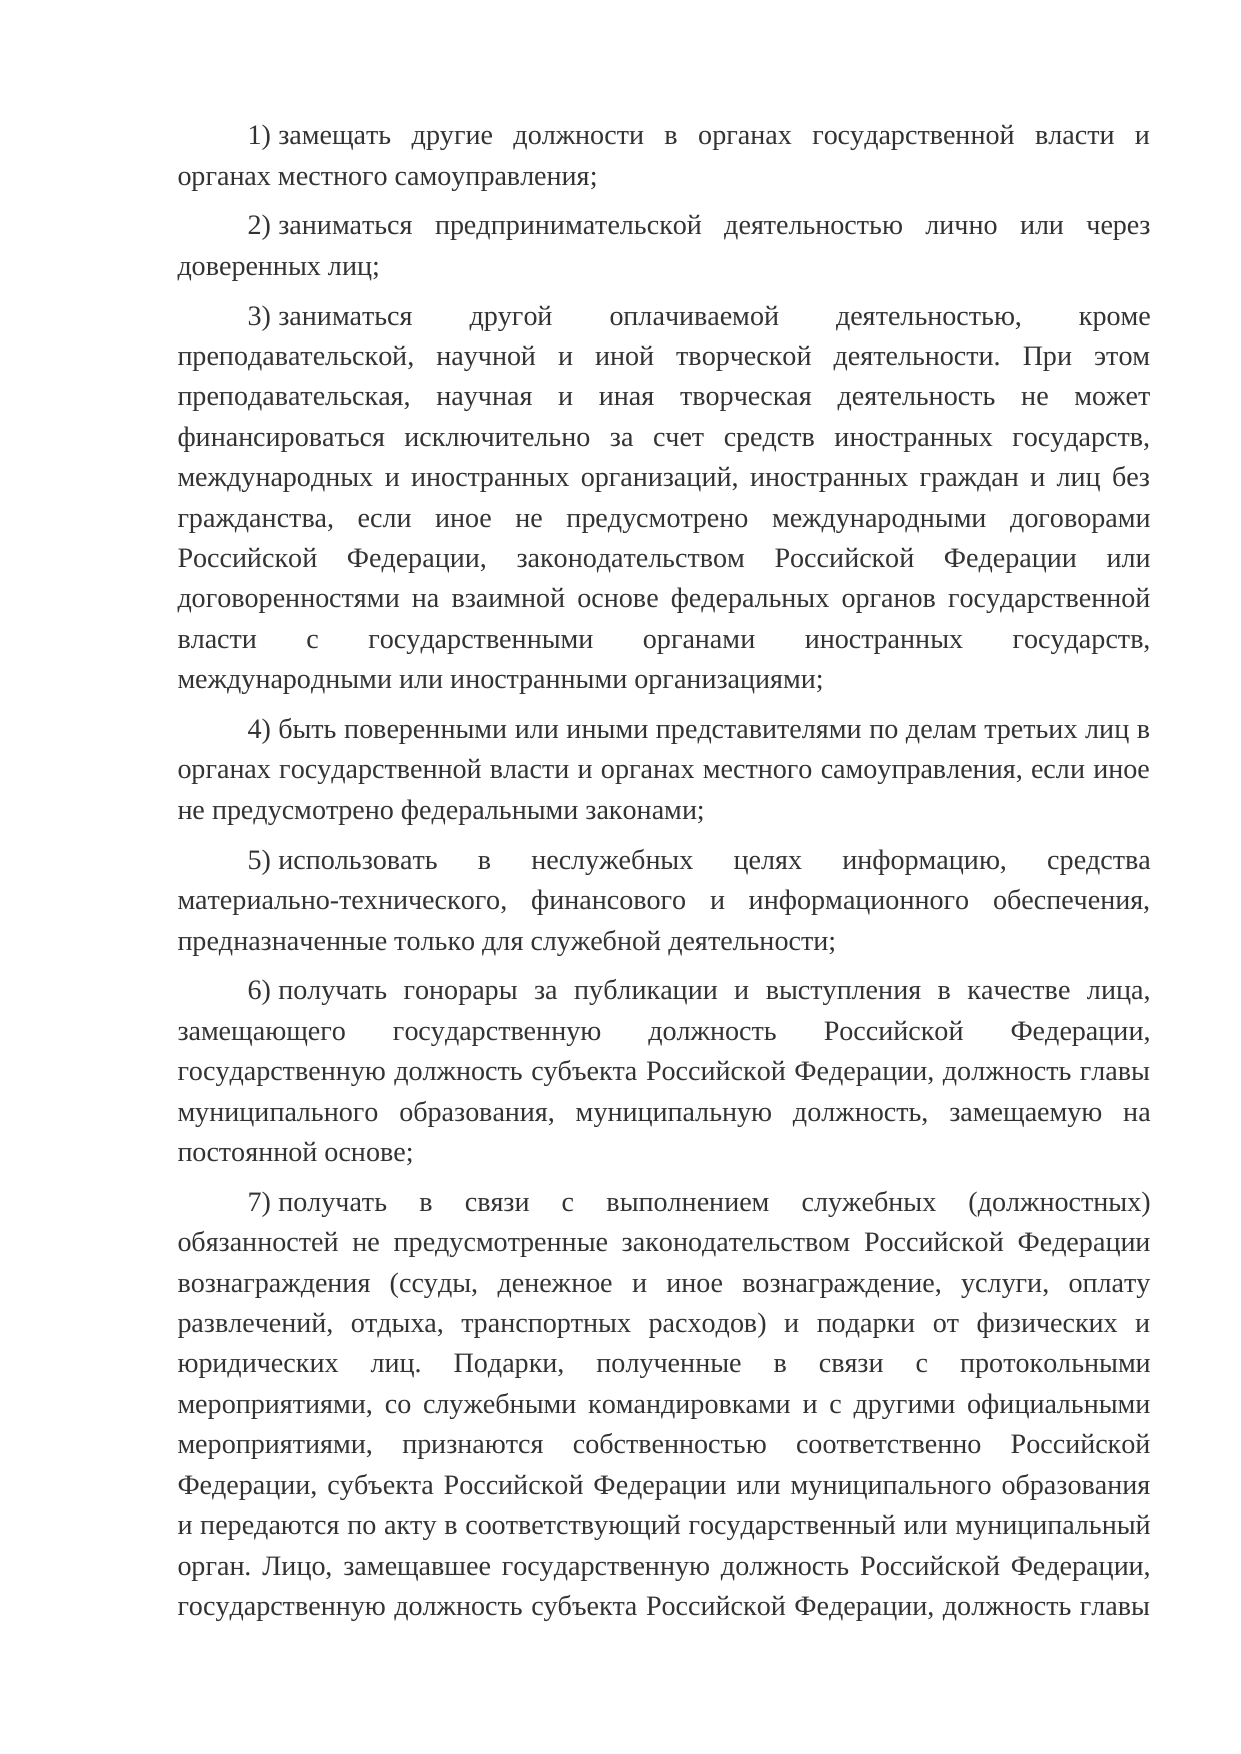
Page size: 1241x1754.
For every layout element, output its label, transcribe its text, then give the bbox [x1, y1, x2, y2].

text 3) заниматься другой оплачиваемой деятельностью, кроме преподавательской, научной и иной творческой деятельности. При этом преподавательская, научная и иная творческая деятельность не может финансироваться исключительно за счет средств иностранных государств, международных и иностранных организаций, иностранных граждан и лиц без гражданства, если иное не предусмотрено международными договорами Российской Федерации, законодательством Российской Федерации или договоренностями на взаимной основе федеральных органов государственной власти с государственными органами иностранных государств, международными или иностранными организациями; [177, 298, 1152, 695]
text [177, 1185, 1152, 1621]
text 4) быть поверенными или иными представителями по делам третьих лиц в органах государственной власти и органах местного самоуправления, если иное не предусмотрено федеральными законами; [177, 712, 1152, 825]
text 2) заниматься предпринимательской деятельностью лично или через доверенных лиц; [177, 208, 1152, 281]
text 1) замещать другие должности в органах государственной власти и органах местного самоуправления; [177, 118, 1152, 191]
text 5) использовать в неслужебных целях информацию, средства материально-технического, финансового и информационного обеспечения, предназначенные только для служебной деятельности; [177, 843, 1152, 956]
text 6) получать гонорары за публикации и выступления в качестве лица, замещающего государственную должность Российской Федерации, государственную должность субъекта Российской Федерации, должность главы муниципального образования, муниципальную должность, замещаемую на постоянной основе; [177, 973, 1152, 1167]
